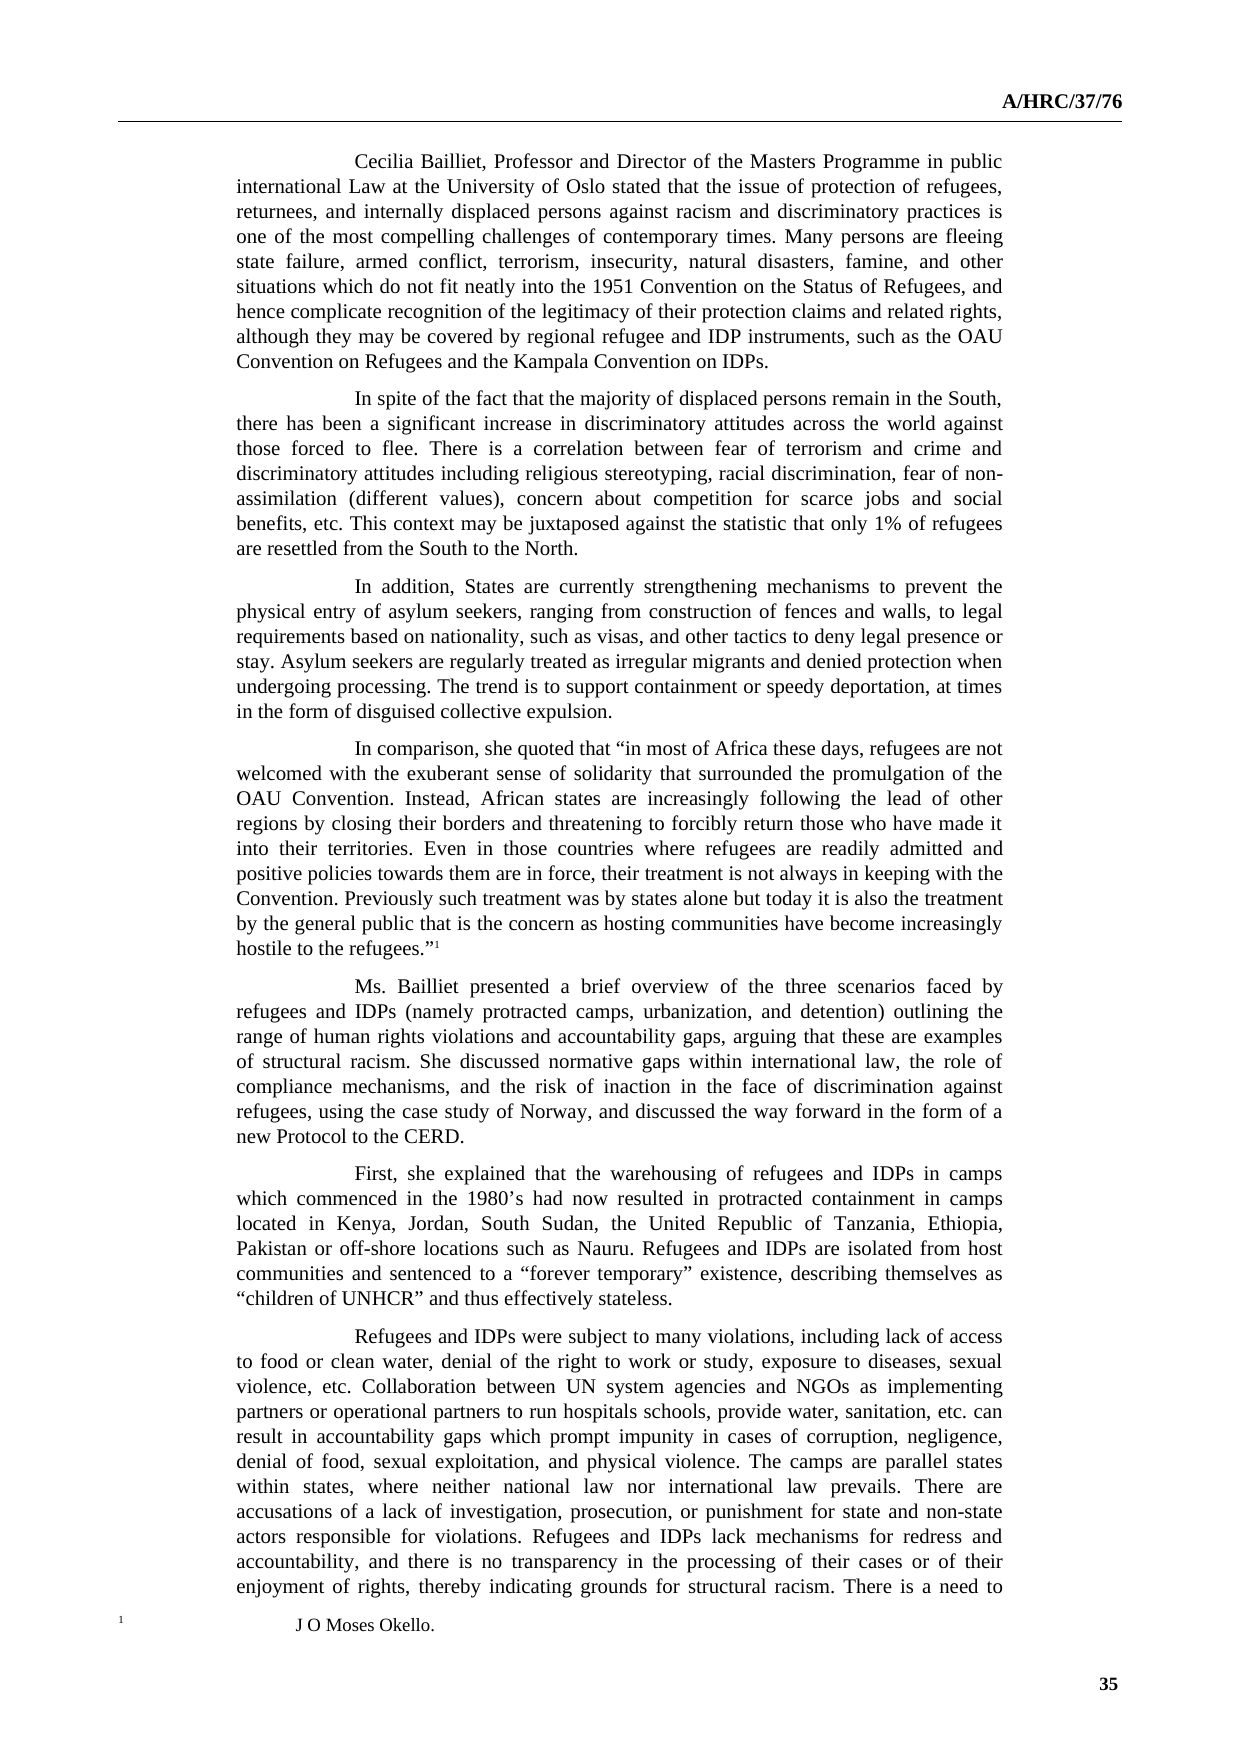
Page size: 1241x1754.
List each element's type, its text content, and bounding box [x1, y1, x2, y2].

text First, she explained that the warehousing of refugees and IDPs in camps which commenced in the 1980’s had now resulted in protracted containment in camps located in Kenya, Jordan, South Sudan, the United Republic of Tanzania, Ethiopia, Pakistan or off-shore locations such as Nauru. Refugees and IDPs are isolated from host communities and sentenced to a “forever temporary” existence, describing themselves as “children of UNHCR” and thus effectively stateless. [236, 1160, 1004, 1310]
text In spite of the fact that the majority of displaced persons remain in the South, there has been a significant increase in discriminatory attitudes across the world against those forced to flee. There is a correlation between fear of terrorism and crime and discriminatory attitudes including religious stereotyping, racial discrimination, fear of non-assimilation (different values), concern about competition for scarce jobs and social benefits, etc. This context may be juxtaposed against the statistic that only 1% of refugees are resettled from the South to the North. [236, 385, 1004, 560]
text Cecilia Bailliet, Professor and Director of the Masters Programme in public international Law at the University of Oslo stated that the issue of protection of refugees, returnees, and internally displaced persons against racism and discriminatory practices is one of the most compelling challenges of contemporary times. Many persons are fleeing state failure, armed conflict, terrorism, insecurity, natural disasters, famine, and other situations which do not fit neatly into the 1951 Convention on the Status of Refugees, and hence complicate recognition of the legitimacy of their protection claims and related rights, although they may be covered by regional refugee and IDP instruments, such as the OAU Convention on Refugees and the Kampala Convention on IDPs. [236, 148, 1004, 373]
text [236, 1323, 1004, 1598]
text In addition, States are currently strengthening mechanisms to prevent the physical entry of asylum seekers, ranging from construction of fences and walls, to legal requirements based on nationality, such as visas, and other tactics to deny legal presence or stay. Asylum seekers are regularly treated as irregular migrants and denied protection when undergoing processing. The trend is to support containment or speedy deportation, at times in the form of disguised collective expulsion. [236, 573, 1004, 723]
text Ms. Bailliet presented a brief overview of the three scenarios faced by refugees and IDPs (namely protracted camps, urbanization, and detention) outlining the range of human rights violations and accountability gaps, arguing that these are examples of structural racism. She discussed normative gaps within international law, the role of compliance mechanisms, and the risk of inaction in the face of discrimination against refugees, using the case study of Norway, and discussed the way forward in the form of a new Protocol to the CERD. [236, 973, 1004, 1148]
text In comparison, she quoted that “in most of Africa these days, refugees are not welcomed with the exuberant sense of solidarity that surrounded the promulgation of the OAU Convention. Instead, African states are increasingly following the lead of other regions by closing their borders and threatening to forcibly return those who have made it into their territories. Even in those countries where refugees are readily admitted and positive policies towards them are in force, their treatment is not always in keeping with the Convention. Previously such treatment was by states alone but today it is also the treatment by the general public that is the concern as hosting communities have become increasingly hostile to the refugees.” [236, 735, 1004, 960]
